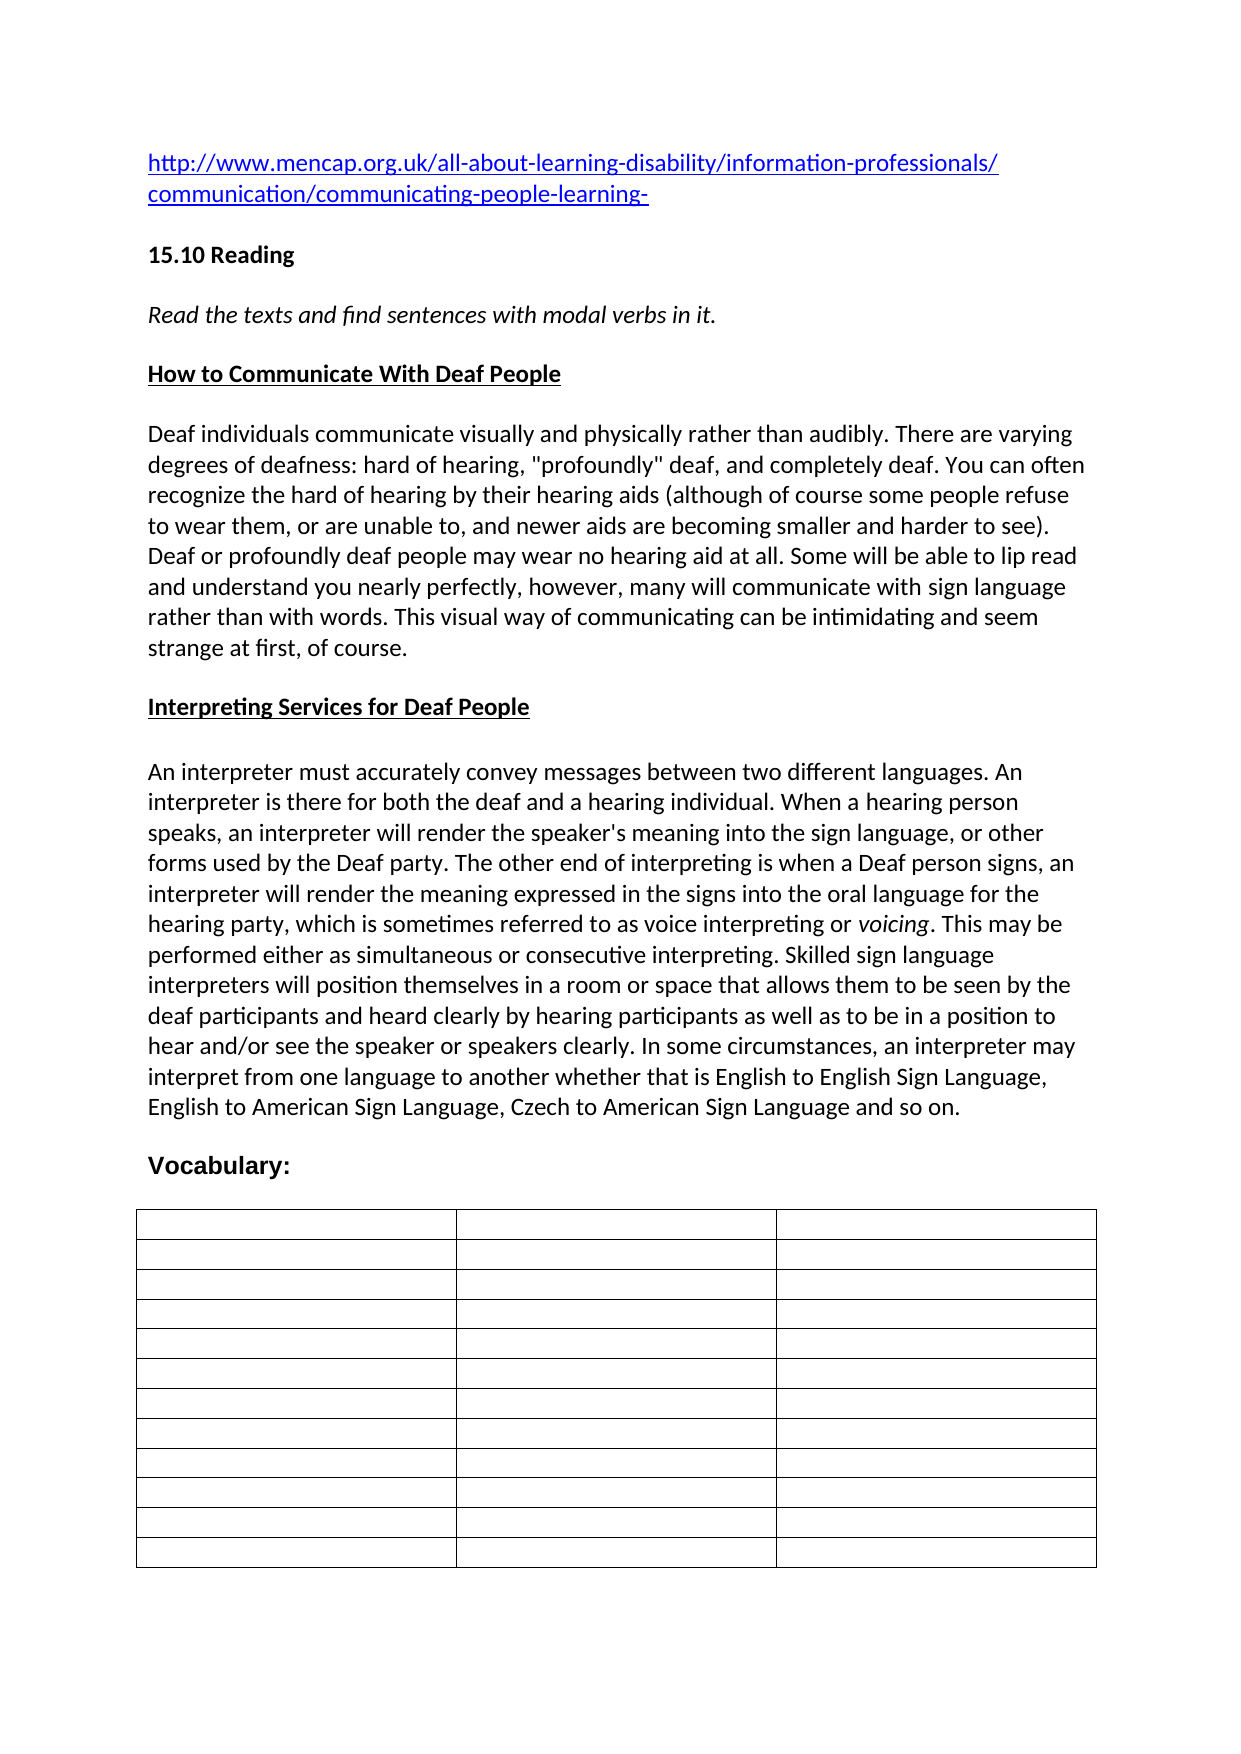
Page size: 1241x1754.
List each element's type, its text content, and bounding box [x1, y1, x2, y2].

table_cell [137, 1359, 456, 1388]
table_cell [137, 1478, 456, 1507]
table_cell [777, 1478, 1096, 1507]
table_cell [777, 1329, 1096, 1358]
table_cell [777, 1359, 1096, 1388]
text 15.10 Reading [148, 239, 1093, 270]
table_cell [777, 1240, 1096, 1269]
table_cell [457, 1359, 776, 1388]
table_cell [457, 1478, 776, 1507]
table_cell [457, 1270, 776, 1298]
table_cell [777, 1538, 1096, 1567]
subtitle Interpreting Services for Deaf People [148, 692, 1093, 722]
table_cell [137, 1508, 456, 1537]
table_header [457, 1210, 776, 1239]
table_cell [137, 1329, 456, 1358]
text Vocabulary: [148, 1151, 1093, 1180]
table_header [777, 1210, 1096, 1239]
table_cell [457, 1329, 776, 1358]
text http://www.mencap.org.uk/all-about-learning-disability/information-professionals/communication/communicating-people-learning- [148, 148, 1093, 209]
table_cell [457, 1240, 776, 1269]
table_cell [777, 1449, 1096, 1477]
table_cell [777, 1300, 1096, 1328]
table_cell [457, 1389, 776, 1418]
table_cell [457, 1538, 776, 1567]
text An interpreter must accurately convey messages between two different languages. An interpreter is there for both the deaf and a hearing individual. When a hearing person speaks, an interpreter will render the speaker's meaning into the sign language, or other forms used by the Deaf party. The other end of interpreting is when a Deaf person signs, an interpreter will render the meaning expressed in the signs into the oral language for the hearing party, which is sometimes referred to as voice interpreting or voicing. This may be performed either as simultaneous or consecutive interpreting. Skilled sign language interpreters will position themselves in a room or space that allows them to be seen by the deaf participants and heard clearly by hearing participants as well as to be in a position to hear and/or see the speaker or speakers clearly. In some circumstances, an interpreter may interpret from one language to another whether that is English to English Sign Language, English to American Sign Language, Czech to American Sign Language and so on. [148, 756, 1093, 1122]
text How to Communicate With Deaf People [148, 358, 1093, 389]
table_cell [457, 1449, 776, 1477]
table_cell [777, 1419, 1096, 1447]
table_header [137, 1210, 456, 1239]
table_cell [457, 1508, 776, 1537]
table_cell [137, 1449, 456, 1477]
table_cell [457, 1300, 776, 1328]
table_cell [137, 1300, 456, 1328]
table_cell [137, 1389, 456, 1418]
table_cell [777, 1508, 1096, 1537]
text Read the texts and find sentences with modal verbs in it. [148, 299, 1093, 329]
table_cell [777, 1389, 1096, 1418]
text Deaf individuals communicate visually and physically rather than audibly. There are varying degrees of deafness: hard of hearing, "profoundly" deaf, and completely deaf. You can often recognize the hard of hearing by their hearing aids (although of course some people refuse to wear them, or are unable to, and newer aids are becoming smaller and harder to see). Deaf or profoundly deaf people may wear no hearing aid at all. Some will be able to lip read and understand you nearly perfectly, however, many will communicate with sign language rather than with words. This visual way of communicating can be intimidating and seem strange at first, of course. [148, 418, 1093, 662]
table_cell [137, 1538, 456, 1567]
table_cell [137, 1240, 456, 1269]
table_cell [777, 1270, 1096, 1298]
table_cell [457, 1419, 776, 1447]
table_cell [137, 1419, 456, 1447]
table_cell [137, 1270, 456, 1298]
